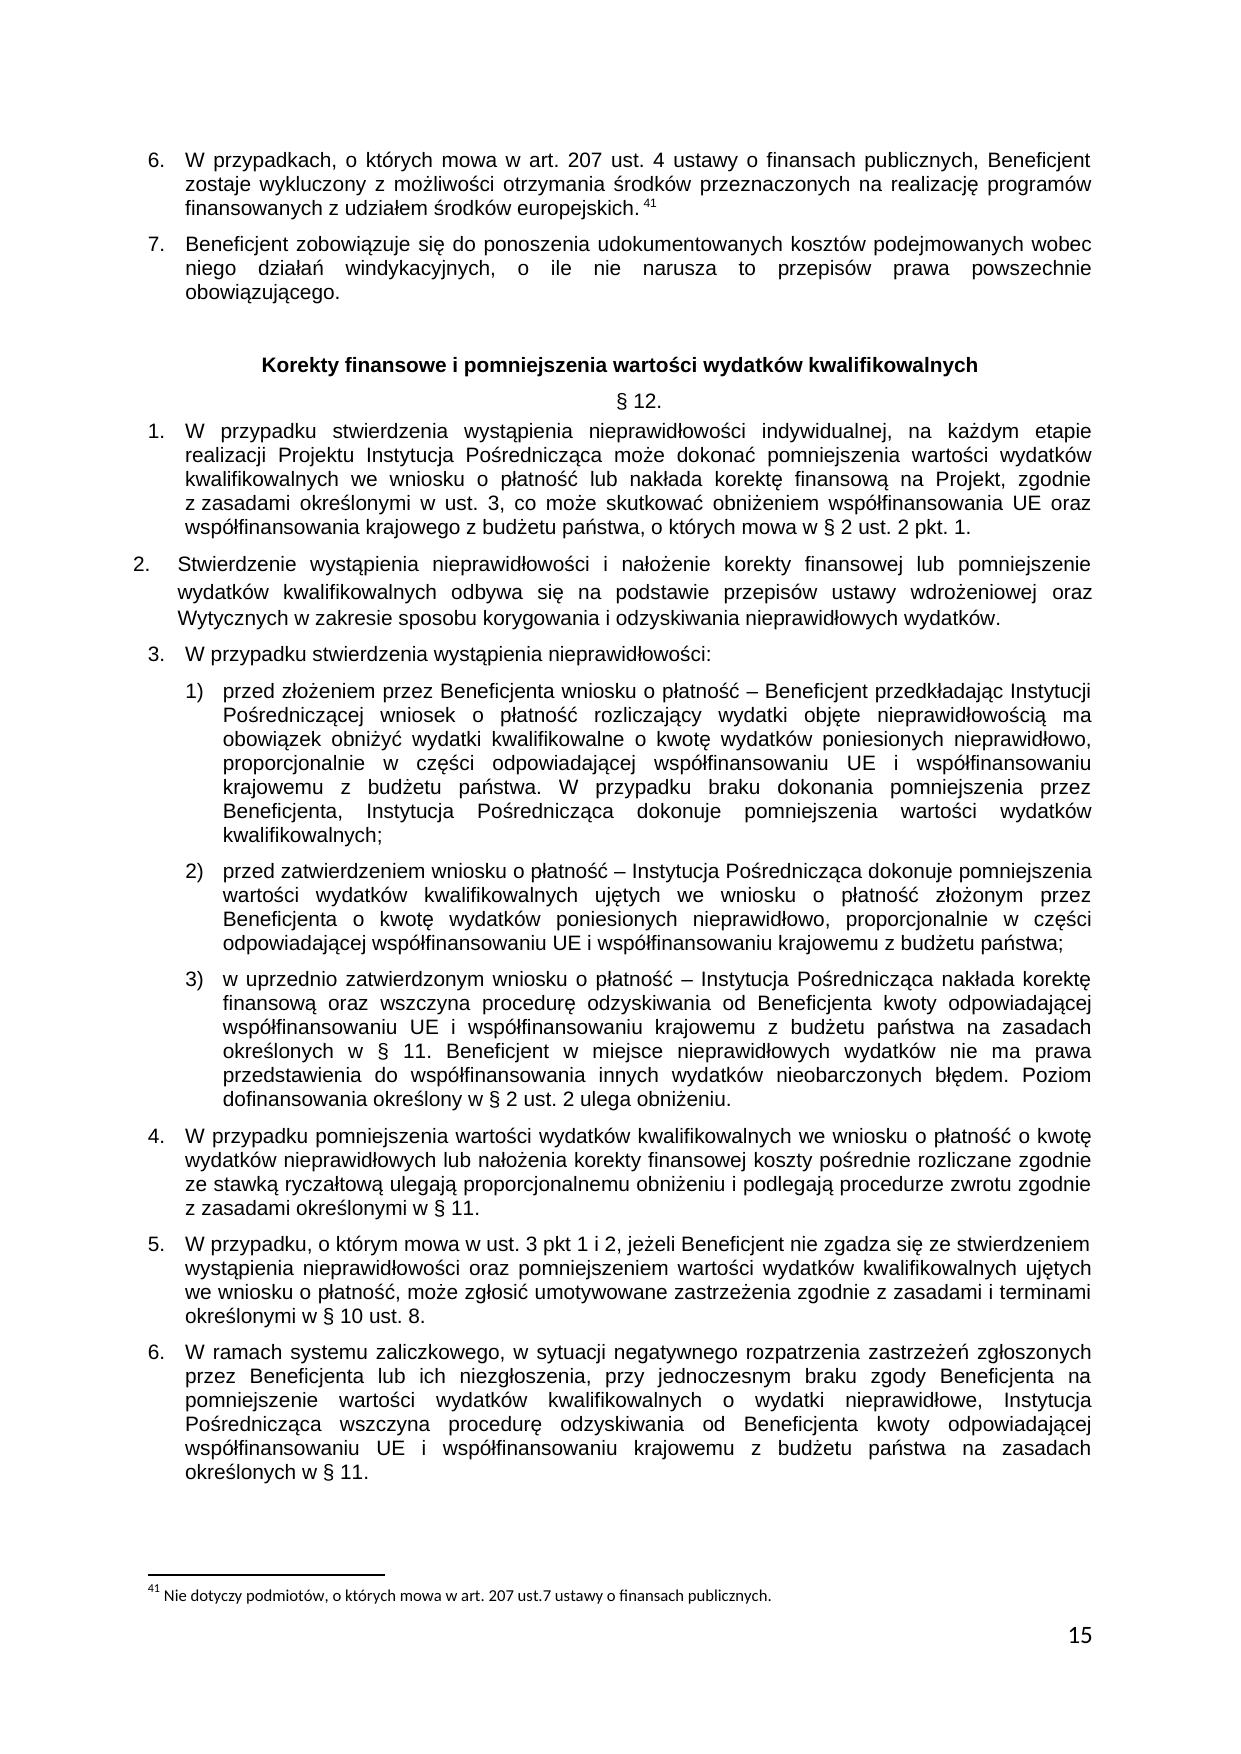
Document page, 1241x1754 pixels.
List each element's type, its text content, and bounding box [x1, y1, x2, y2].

list W przypadku stwierdzenia wystąpienia nieprawidłowości: [148, 642, 1092, 666]
list W przypadku pomniejszenia wartości wydatków kwalifikowalnych we wniosku o płatność o kwotę wydatków nieprawidłowych lub nałożenia korekty finansowej koszty pośrednie rozliczane zgodnie ze stawką ryczałtową ulegają proporcjonalnemu obniżeniu i podlegają procedurze zwrotu zgodnie z zasadami określonymi w § 11. [148, 1123, 1092, 1219]
list przed złożeniem przez Beneficjenta wniosku o płatność – Beneficjent przedkładając Instytucji Pośredniczącej wniosek o płatność rozliczający wydatki objęte nieprawidłowością ma obowiązek obniżyć wydatki kwalifikowalne o kwotę wydatków poniesionych nieprawidłowo, proporcjonalnie w części odpowiadającej współfinansowaniu UE i współfinansowaniu krajowemu z budżetu państwa. W przypadku braku dokonania pomniejszenia przez Beneficjenta, Instytucja Pośrednicząca dokonuje pomniejszenia wartości wydatków kwalifikowalnych; [185, 679, 1092, 846]
text § 12. [185, 389, 1092, 413]
list W przypadku, o którym mowa w ust. 3 pkt 1 i 2, jeżeli Beneficjent nie zgadza się ze stwierdzeniem wystąpienia nieprawidłowości oraz pomniejszeniem wartości wydatków kwalifikowalnych ujętych we wniosku o płatność, może zgłosić umotywowane zastrzeżenia zgodnie z zasadami i terminami określonymi w § 10 ust. 8. [148, 1232, 1092, 1328]
list przed zatwierdzeniem wniosku o płatność – Instytucja Pośrednicząca dokonuje pomniejszenia wartości wydatków kwalifikowalnych ujętych we wniosku o płatność złożonym przez Beneficjenta o kwotę wydatków poniesionych nieprawidłowo, proporcjonalnie w części odpowiadającej współfinansowaniu UE i współfinansowaniu krajowemu z budżetu państwa; [185, 859, 1092, 955]
list W ramach systemu zaliczkowego, w sytuacji negatywnego rozpatrzenia zastrzeżeń zgłoszonych przez Beneficjenta lub ich niezgłoszenia, przy jednoczesnym braku zgody Beneficjenta na pomniejszenie wartości wydatków kwalifikowalnych o wydatki nieprawidłowe, Instytucja Pośrednicząca wszczyna procedurę odzyskiwania od Beneficjenta kwoty odpowiadającej współfinansowaniu UE i współfinansowaniu krajowemu z budżetu państwa na zasadach określonych w § 11. [148, 1340, 1092, 1484]
list Beneficjent zobowiązuje się do ponoszenia udokumentowanych kosztów podejmowanych wobec niego działań windykacyjnych, o ile nie narusza to przepisów prawa powszechnie obowiązującego. [148, 232, 1092, 304]
list W przypadkach, o których mowa w art. 207 ust. 4 ustawy o finansach publicznych, Beneficjent zostaje wykluczony z możliwości otrzymania środków przeznaczonych na realizację programów finansowanych z udziałem środków europejskich. [148, 148, 1092, 219]
text Korekty finansowe i pomniejszenia wartości wydatków kwalifikowalnych [148, 352, 1092, 376]
list w uprzednio zatwierdzonym wniosku o płatność – Instytucja Pośrednicząca nakłada korektę finansową oraz wszczyna procedurę odzyskiwania od Beneficjenta kwoty odpowiadającej współfinansowaniu UE i współfinansowaniu krajowemu z budżetu państwa na zasadach określonych w § 11. Beneficjent w miejsce nieprawidłowych wydatków nie ma prawa przedstawienia do współfinansowania innych wydatków nieobarczonych błędem. Poziom dofinansowania określony w § 2 ust. 2 ulega obniżeniu. [185, 967, 1092, 1111]
list Stwierdzenie wystąpienia nieprawidłowości i nałożenie korekty finansowej lub pomniejszenie wydatków kwalifikowalnych odbywa się na podstawie przepisów ustawy wdrożeniowej oraz Wytycznych w zakresie sposobu korygowania i odzyskiwania nieprawidłowych wydatków. [133, 551, 1092, 630]
list W przypadku stwierdzenia wystąpienia nieprawidłowości indywidualnej, na każdym etapie realizacji Projektu Instytucja Pośrednicząca może dokonać pomniejszenia wartości wydatków kwalifikowalnych we wniosku o płatność lub nakłada korektę finansową na Projekt, zgodnie z zasadami określonymi w ust. 3, co może skutkować obniżeniem współfinansowania UE oraz współfinansowania krajowego z budżetu państwa, o których mowa w § 2 ust. 2 pkt. 1. [148, 419, 1092, 539]
